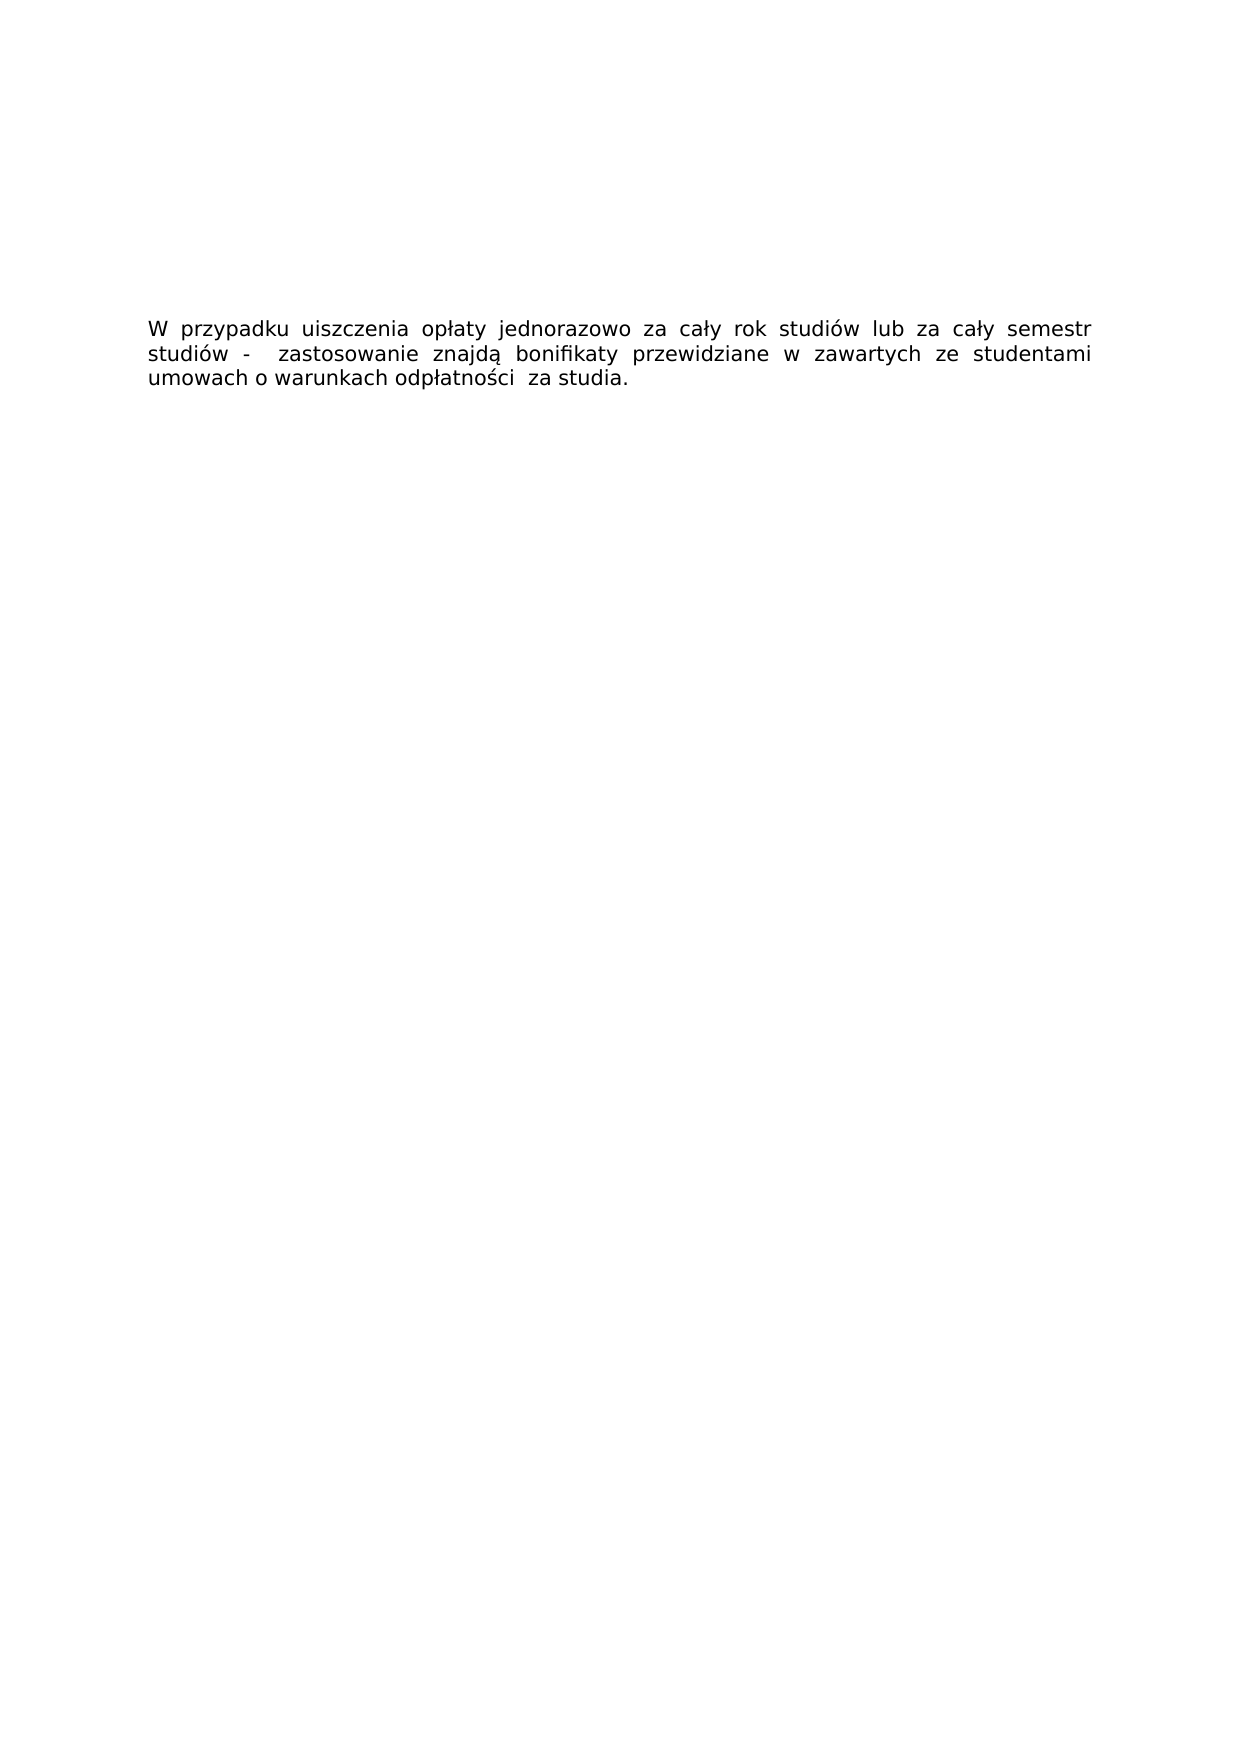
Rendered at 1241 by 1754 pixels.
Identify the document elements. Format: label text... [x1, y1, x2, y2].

text W przypadku uiszczenia opłaty jednorazowo za cały rok studiów lub za cały semestr studiów - zastosowanie znajdą bonifikaty przewidziane w zawartych ze studentami umowach o warunkach odpłatności za studia. [148, 317, 1093, 390]
